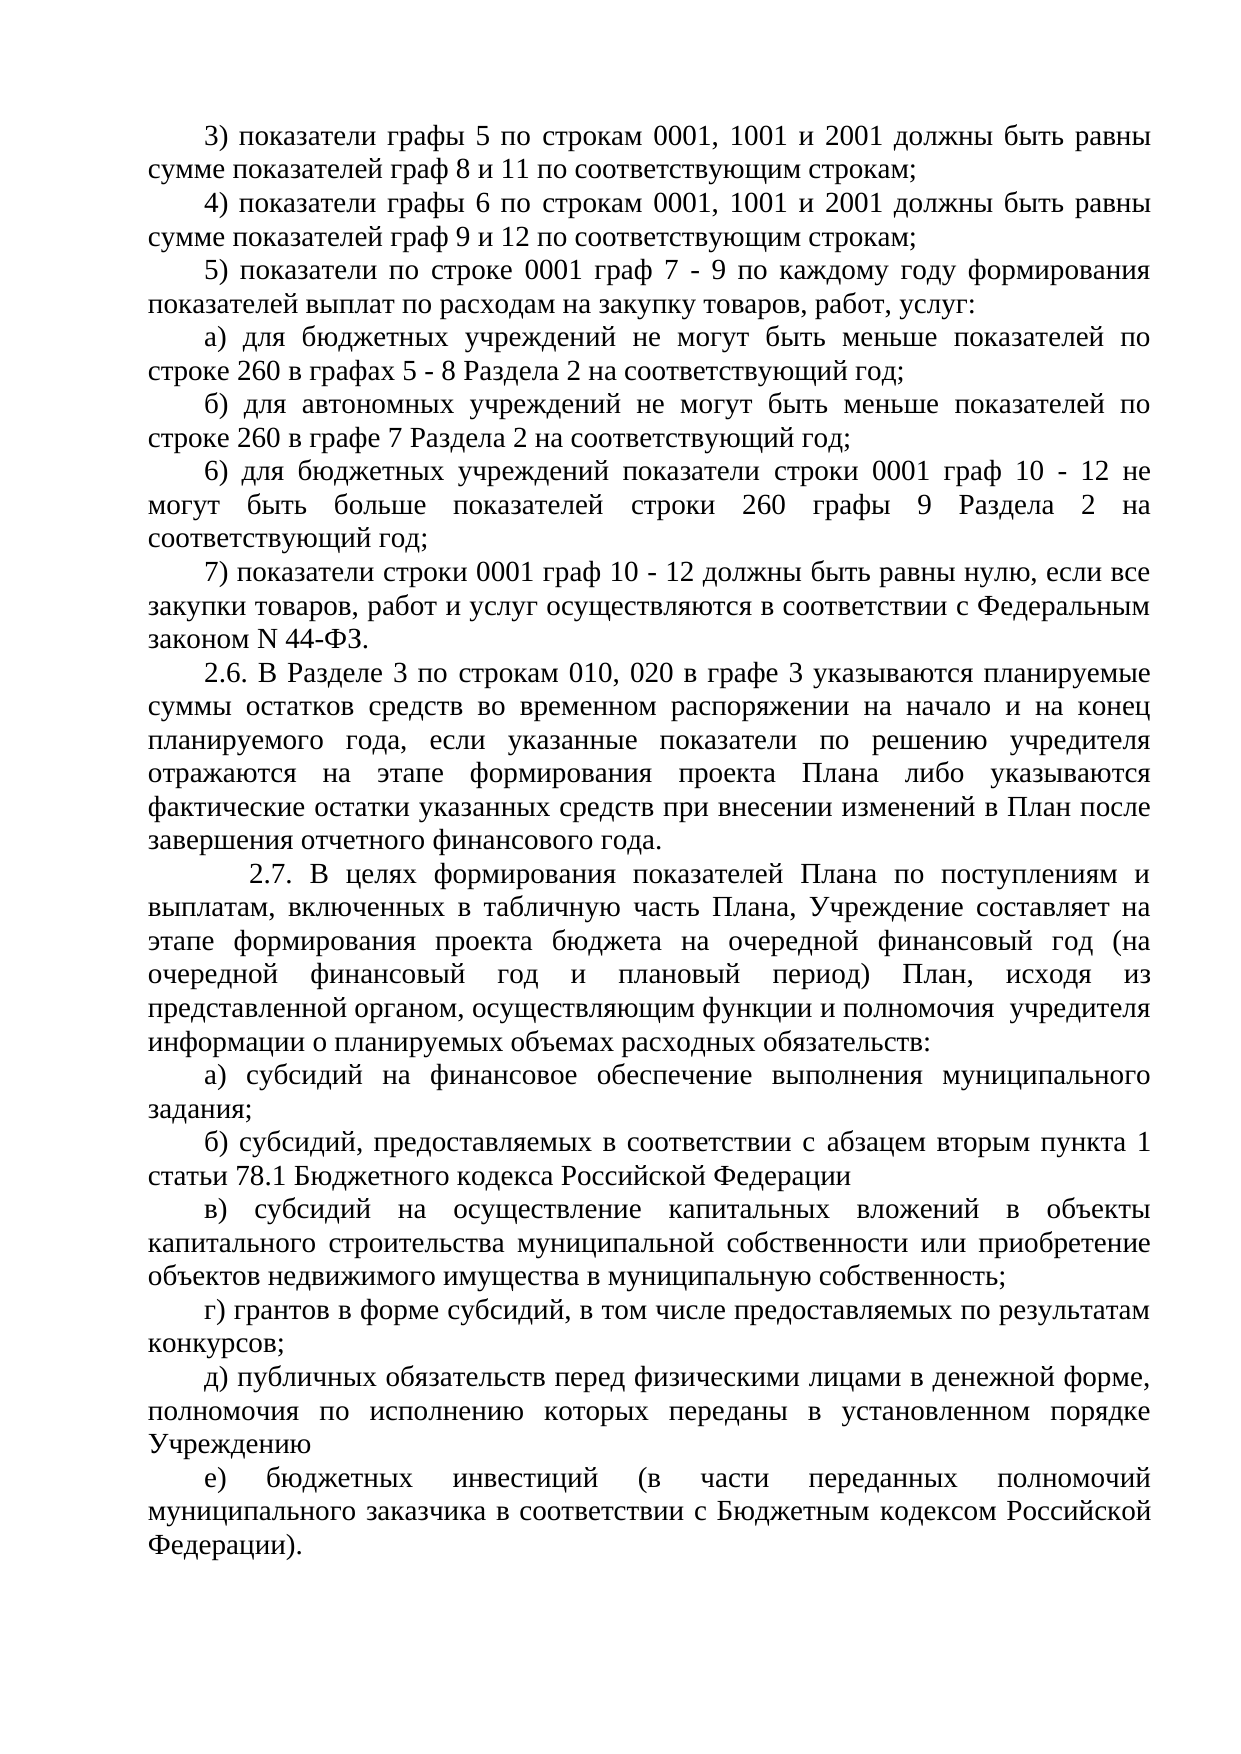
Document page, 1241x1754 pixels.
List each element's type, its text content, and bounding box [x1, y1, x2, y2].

text г) грантов в форме субсидий, в том числе предоставляемых по результатам конкурсов; [148, 1292, 1152, 1359]
text 2.6. В Разделе 3 по строкам 010, 020 в графе 3 указываются планируемые суммы остатков средств во временном распоряжении на начало и на конец планируемого года, если указанные показатели по решению учредителя отражаются на этапе формирования проекта Плана либо указываются фактические остатки указанных средств при внесении изменений в План после завершения отчетного финансового года. [148, 655, 1152, 856]
text в) субсидий на осуществление капитальных вложений в объекты капитального строительства муниципальной собственности или приобретение объектов недвижимого имущества в муниципальную собственность; [148, 1191, 1152, 1292]
text б) субсидий, предоставляемых в соответствии с абзацем вторым пункта 1 статьи 78.1 Бюджетного кодекса Российской Федерации [148, 1124, 1152, 1191]
text а) для бюджетных учреждений не могут быть меньше показателей по строке 260 в графах 5 - 8 Раздела 2 на соответствующий год; [148, 319, 1152, 386]
text е) бюджетных инвестиций (в части переданных полномочий муниципального заказчика в соответствии с Бюджетным кодексом Российской Федерации). [148, 1460, 1152, 1560]
text 3) показатели графы 5 по строкам 0001, 1001 и 2001 должны быть равны сумме показателей граф 8 и 11 по соответствующим строкам; [148, 118, 1152, 185]
text 7) показатели строки 0001 граф 10 - 12 должны быть равны нулю, если все закупки товаров, работ и услуг осуществляются в соответствии с Федеральным законом N 44-ФЗ. [148, 554, 1152, 655]
text а) субсидий на финансовое обеспечение выполнения муниципального задания; [148, 1057, 1152, 1124]
text 6) для бюджетных учреждений показатели строки 0001 граф 10 - 12 не могут быть больше показателей строки 260 графы 9 Раздела 2 на соответствующий год; [148, 453, 1152, 554]
text 4) показатели графы 6 по строкам 0001, 1001 и 2001 должны быть равны сумме показателей граф 9 и 12 по соответствующим строкам; [148, 185, 1152, 252]
text 2.7. В целях формирования показателей Плана по поступлениям и выплатам, включенных в табличную часть Плана, Учреждение составляет на этапе формирования проекта бюджета на очередной финансовый год (на очередной финансовый год и плановый период) План, исходя из представленной органом, осуществляющим функции и полномочия учредителя информации о планируемых объемах расходных обязательств: [148, 856, 1152, 1057]
text б) для автономных учреждений не могут быть меньше показателей по строке 260 в графе 7 Раздела 2 на соответствующий год; [148, 386, 1152, 453]
text 5) показатели по строке 0001 граф 7 - 9 по каждому году формирования показателей выплат по расходам на закупку товаров, работ, услуг: [148, 252, 1152, 319]
text д) публичных обязательств перед физическими лицами в денежной форме, полномочия по исполнению которых переданы в установленном порядке Учреждению [148, 1359, 1152, 1460]
